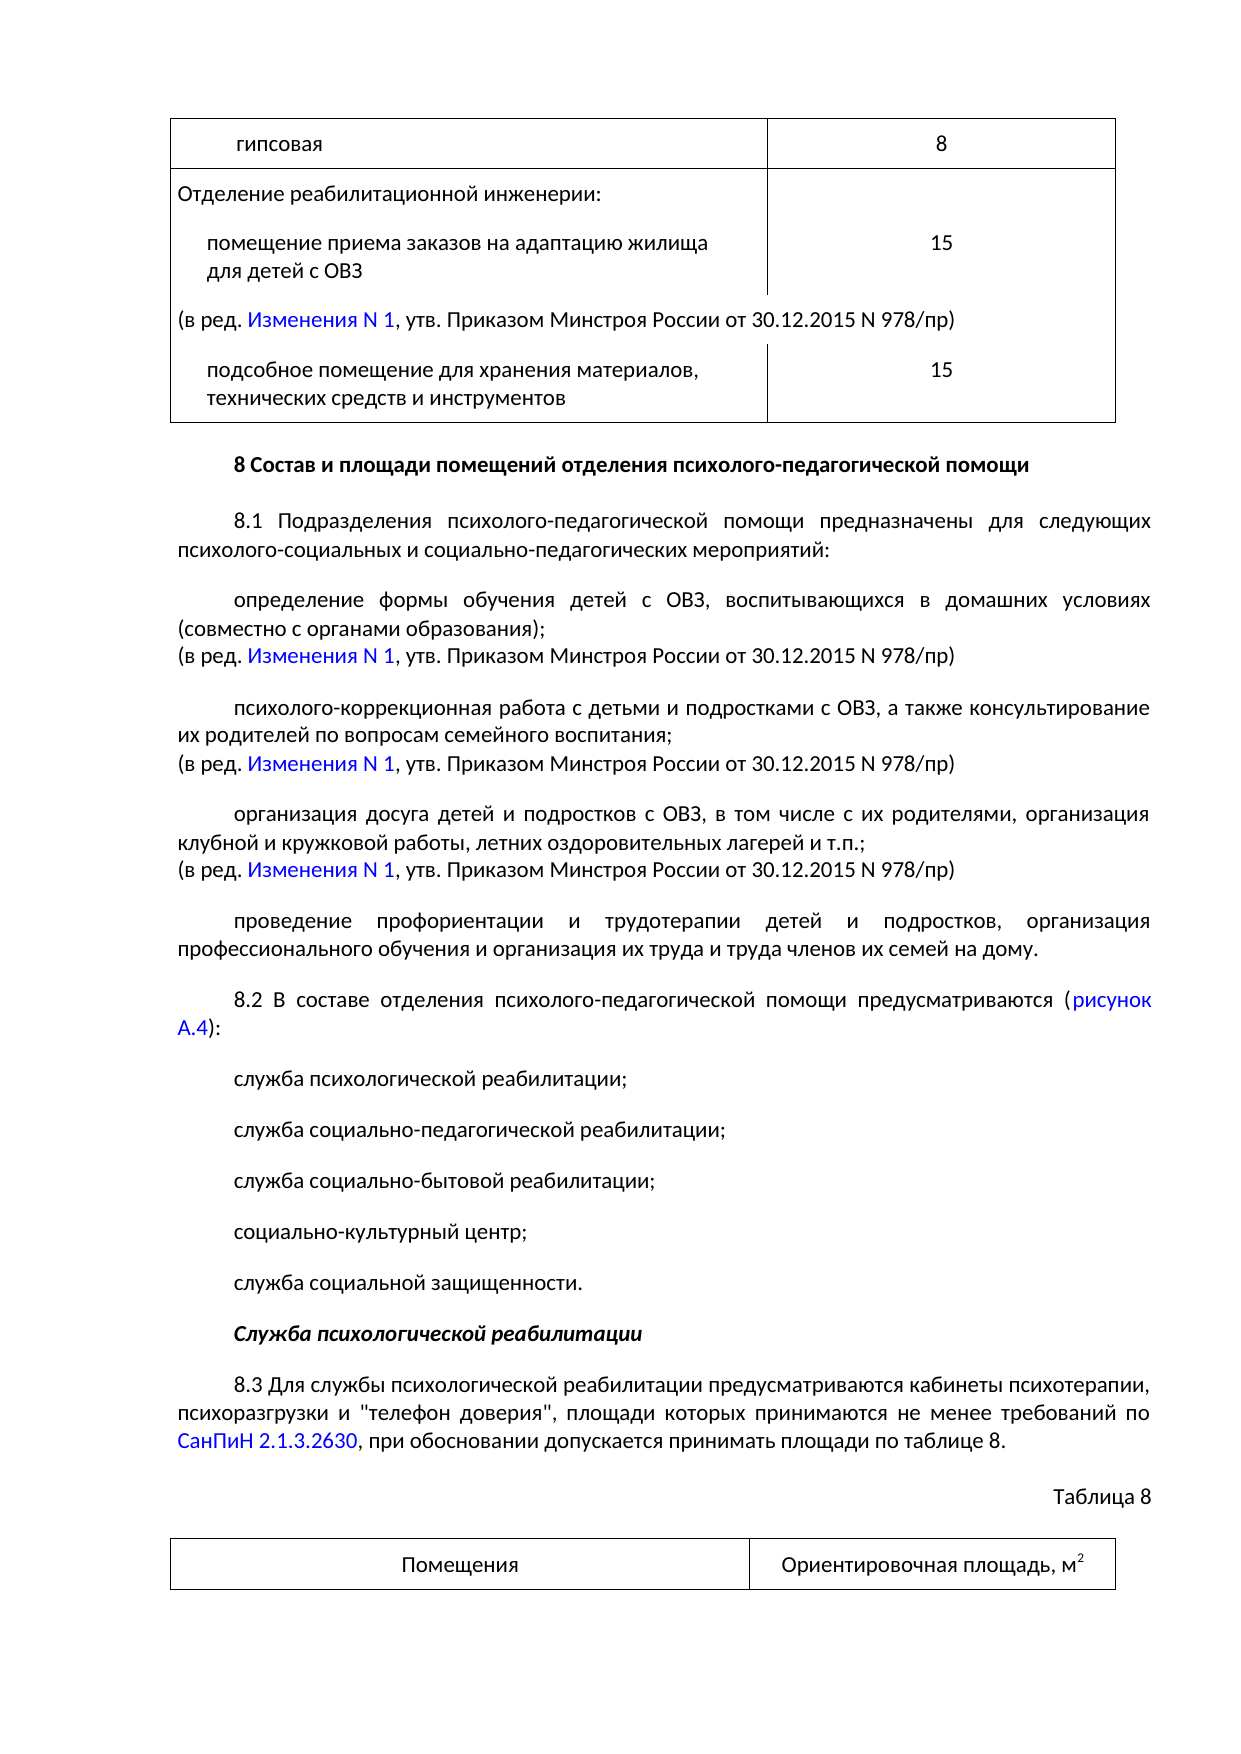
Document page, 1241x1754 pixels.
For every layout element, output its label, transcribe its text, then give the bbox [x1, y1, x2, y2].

table_cell 8 [768, 119, 1115, 167]
text определение формы обучения детей с ОВЗ, воспитывающихся в домашних условиях (совместно с органами образования); [177, 586, 1152, 642]
text служба психологической реабилитации; [177, 1064, 1152, 1092]
table_cell подсобное помещение для хранения материалов, технических средств и инструментов [171, 344, 767, 422]
text служба социальной защищенности. [177, 1268, 1152, 1296]
text служба социально-педагогической реабилитации; [177, 1115, 1152, 1143]
text служба социально-бытовой реабилитации; [177, 1166, 1152, 1194]
table_cell 15 [768, 218, 1115, 295]
text 8.3 Для службы психологической реабилитации предусматриваются кабинеты психотерапии, психоразгрузки и "телефон доверия", площади которых принимаются не менее требований по СанПиН 2.1.3.2630, при обосновании допускается принимать площади по таблице 8. [177, 1370, 1152, 1454]
table_cell (в ред. Изменения N 1, утв. Приказом Минстроя России от 30.12.2015 N 978/пр) [171, 295, 1115, 344]
text социально-культурный центр; [177, 1217, 1152, 1245]
table_cell гипсовая [171, 119, 767, 167]
table_header Помещения [171, 1539, 749, 1588]
text (в ред. Изменения N 1, утв. Приказом Минстроя России от 30.12.2015 N 978/пр) [177, 642, 1152, 670]
text (в ред. Изменения N 1, утв. Приказом Минстроя России от 30.12.2015 N 978/пр) [177, 856, 1152, 884]
table_cell 15 [768, 344, 1115, 422]
text Служба психологической реабилитации [177, 1319, 1152, 1347]
title 8 Состав и площади помещений отделения психолого-педагогической помощи [177, 451, 1152, 479]
text 8.1 Подразделения психолого-педагогической помощи предназначены для следующих психолого-социальных и социально-педагогических мероприятий: [177, 507, 1152, 563]
text (в ред. Изменения N 1, утв. Приказом Минстроя России от 30.12.2015 N 978/пр) [177, 749, 1152, 777]
text 8.2 В составе отделения психолого-педагогической помощи предусматриваются (рисунок А.4): [177, 986, 1152, 1042]
table_cell Отделение реабилитационной инженерии: [171, 169, 767, 218]
text психолого-коррекционная работа с детьми и подростками с ОВЗ, а также консультирование их родителей по вопросам семейного воспитания; [177, 693, 1152, 749]
text организация досуга детей и подростков с ОВЗ, в том числе с их родителями, организация клубной и кружковой работы, летних оздоровительных лагерей и т.п.; [177, 799, 1152, 856]
text Таблица 8 [177, 1482, 1152, 1510]
text проведение профориентации и трудотерапии детей и подростков, организация профессионального обучения и организация их труда и труда членов их семей на дому. [177, 907, 1152, 963]
table_header Ориентировочная площадь, м2 [750, 1539, 1115, 1588]
table_cell [768, 169, 1115, 218]
table_cell помещение приема заказов на адаптацию жилища для детей с ОВЗ [171, 218, 767, 295]
